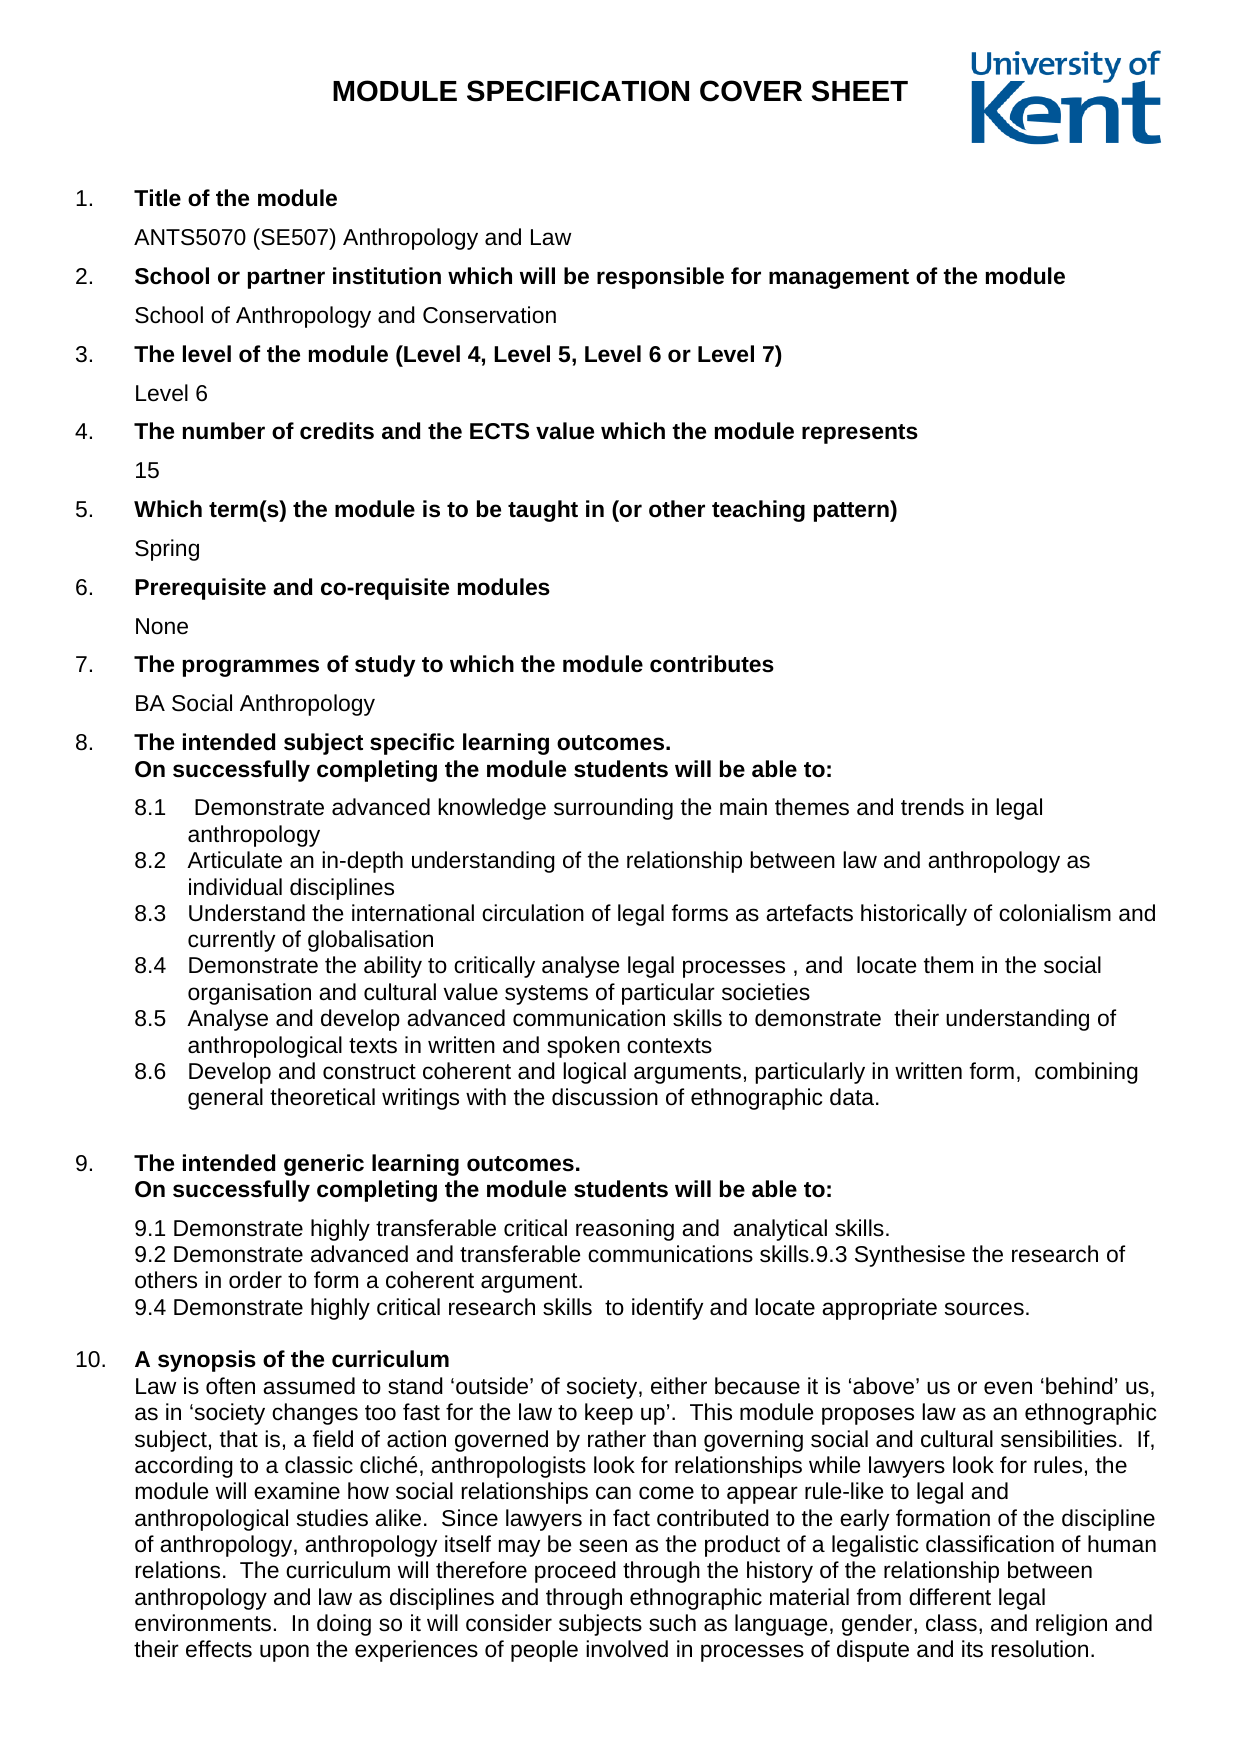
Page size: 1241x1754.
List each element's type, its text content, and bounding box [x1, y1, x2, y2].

list The intended generic learning outcomes. On successfully completing the module students will be able to: [75, 1149, 1138, 1202]
list Title of the module [75, 185, 1138, 212]
text Level 6 [134, 379, 1138, 406]
text None [134, 613, 1138, 639]
list School or partner institution which will be responsible for management of the module [75, 263, 1138, 289]
list Prerequisite and co-requisite modules [75, 574, 1138, 600]
list Understand the international circulation of legal forms as artefacts historically of colonialism and currently of globalisation [134, 900, 1165, 952]
list Demonstrate advanced knowledge surrounding the main themes and trends in legal anthropology [134, 794, 1165, 847]
text 9.4 Demonstrate highly critical research skills to identify and locate appropriate sources. [134, 1294, 1138, 1320]
list Analyse and develop advanced communication skills to demonstrate their understanding of anthropological texts in written and spoken contexts [134, 1005, 1165, 1058]
text ANTS5070 (SE507) Anthropology and Law [134, 224, 1138, 250]
text BA Social Anthropology [134, 690, 1138, 717]
list A synopsis of the curriculum [75, 1346, 1138, 1373]
list Develop and construct coherent and logical arguments, particularly in written form, combining general theoretical writings with the discussion of ethnographic data. [134, 1058, 1165, 1111]
list Demonstrate the ability to critically analyse legal processes , and locate them in the social organisation and cultural value systems of particular societies [134, 952, 1165, 1005]
list The number of credits and the ECTS value which the module represents [75, 418, 1138, 445]
list The programmes of study to which the module contributes [75, 651, 1138, 678]
list The level of the module (Level 4, Level 5, Level 6 or Level 7) [75, 341, 1138, 367]
text Spring [134, 535, 1138, 561]
list Which term(s) the module is to be taught in (or other teaching pattern) [75, 496, 1138, 522]
text School of Anthropology and Conservation [134, 302, 1138, 328]
text 9.2 Demonstrate advanced and transferable communications skills.9.3 Synthesise the research of others in order to form a coherent argument. [134, 1241, 1138, 1294]
picture [970, 48, 1163, 145]
list Articulate an in-depth understanding of the relationship between law and anthropology as individual disciplines [134, 847, 1165, 900]
text 15 [134, 457, 1138, 483]
list The intended subject specific learning outcomes. On successfully completing the module students will be able to: [75, 729, 1138, 782]
text 9.1 Demonstrate highly transferable critical reasoning and analytical skills. [134, 1215, 1138, 1241]
